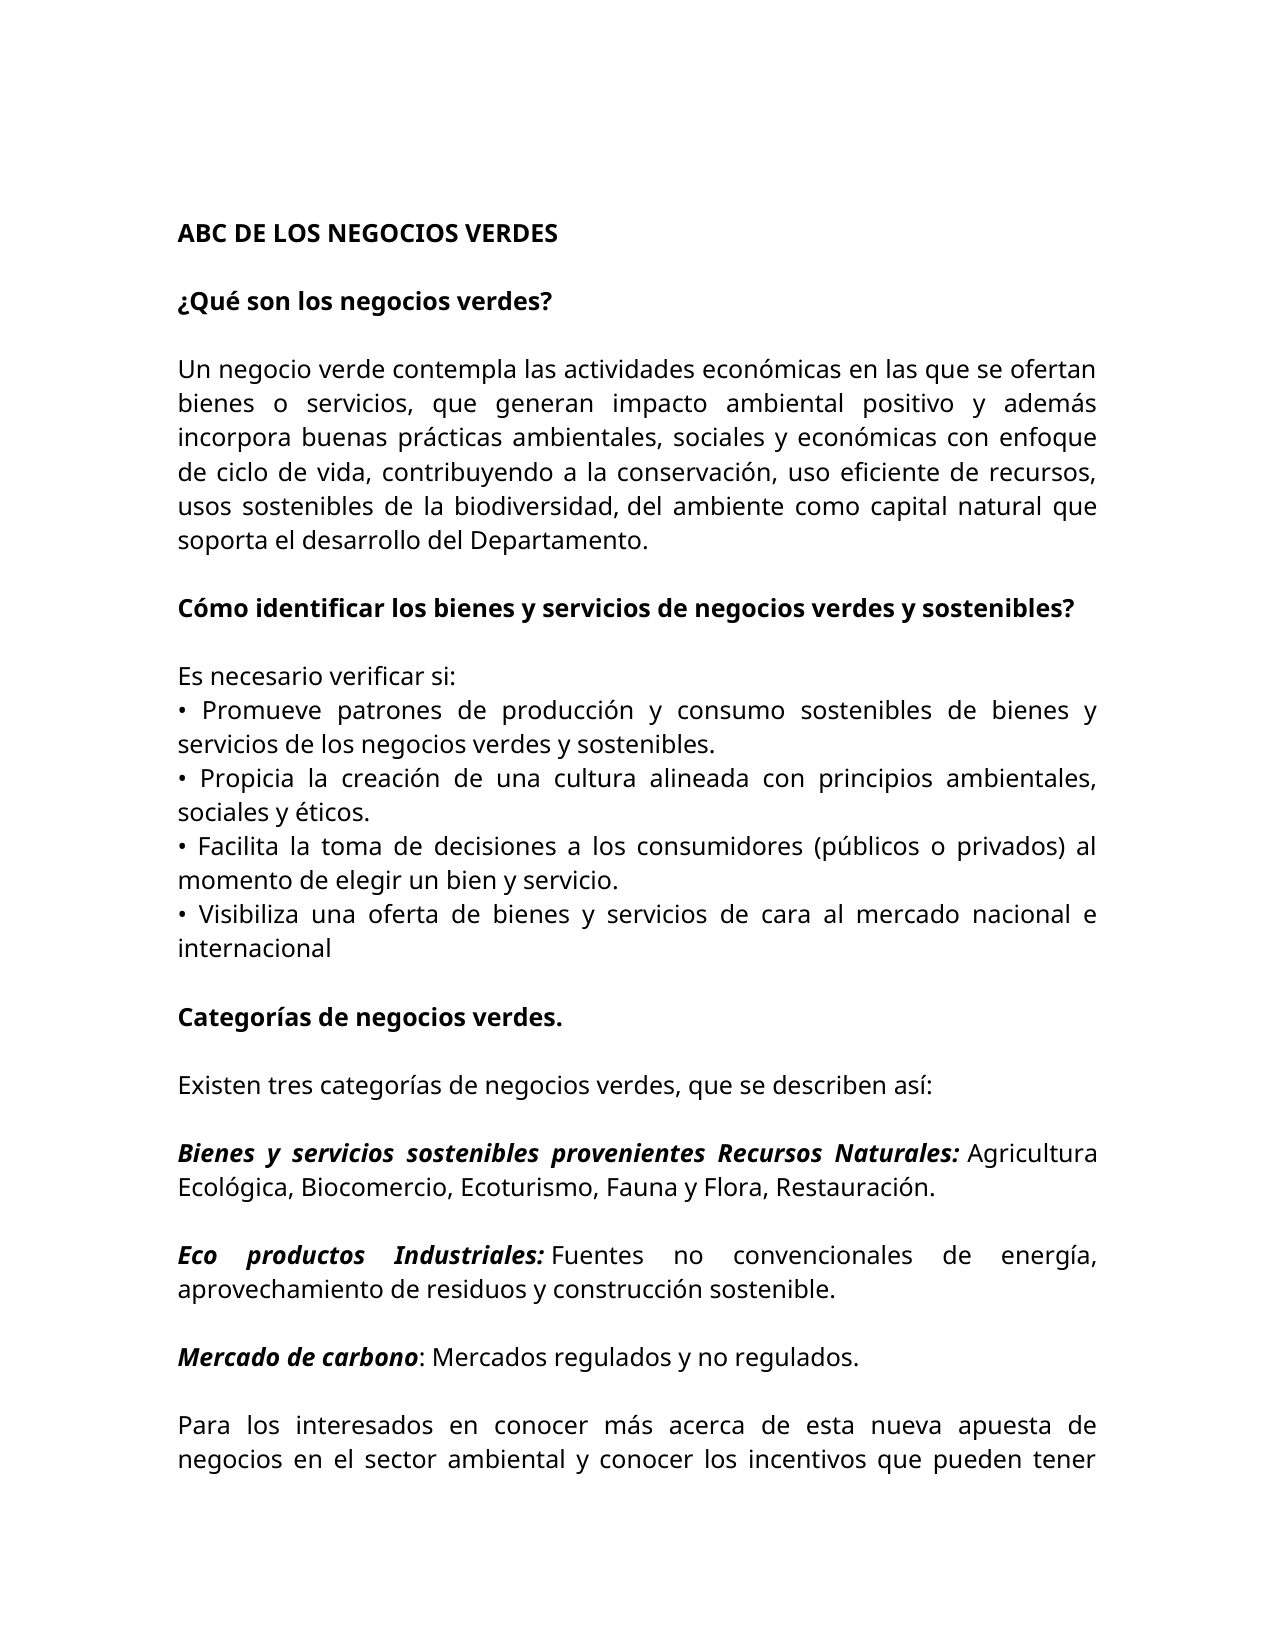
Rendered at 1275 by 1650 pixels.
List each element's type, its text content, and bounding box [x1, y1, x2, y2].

text Eco productos Industriales: Fuentes no convencionales de energía, aprovechamiento de residuos y construcción sostenible. [177, 1238, 1098, 1306]
text Un negocio verde contempla las actividades económicas en las que se ofertan bienes o servicios, que generan impacto ambiental positivo y además incorpora buenas prácticas ambientales, sociales y económicas con enfoque de ciclo de vida, contribuyendo a la conservación, uso eficiente de recursos, usos sostenibles de la biodiversidad, del ambiente como capital natural que soporta el desarrollo del Departamento. [177, 352, 1098, 556]
text Categorías de negocios verdes. [177, 999, 1098, 1033]
text • Promueve patrones de producción y consumo sostenibles de bienes y servicios de los negocios verdes y sostenibles. [177, 693, 1098, 761]
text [177, 1408, 1098, 1476]
text Existen tres categorías de negocios verdes, que se describen así: [177, 1067, 1098, 1101]
text Mercado de carbono: Mercados regulados y no regulados. [177, 1340, 1098, 1374]
text Cómo identificar los bienes y servicios de negocios verdes y sostenibles? [177, 590, 1098, 624]
text • Propicia la creación de una cultura alineada con principios ambientales, sociales y éticos. [177, 761, 1098, 829]
text • Facilita la toma de decisiones a los consumidores (públicos o privados) al momento de elegir un bien y servicio. [177, 829, 1098, 897]
text ¿Qué son los negocios verdes? [177, 284, 1098, 318]
text Bienes y servicios sostenibles provenientes Recursos Naturales: Agricultura Ecológica, Biocomercio, Ecoturismo, Fauna y Flora, Restauración. [177, 1135, 1098, 1203]
text Es necesario verificar si: [177, 658, 1098, 693]
text • Visibiliza una oferta de bienes y servicios de cara al mercado nacional e internacional [177, 897, 1098, 965]
text ABC DE LOS NEGOCIOS VERDES [177, 216, 1098, 250]
